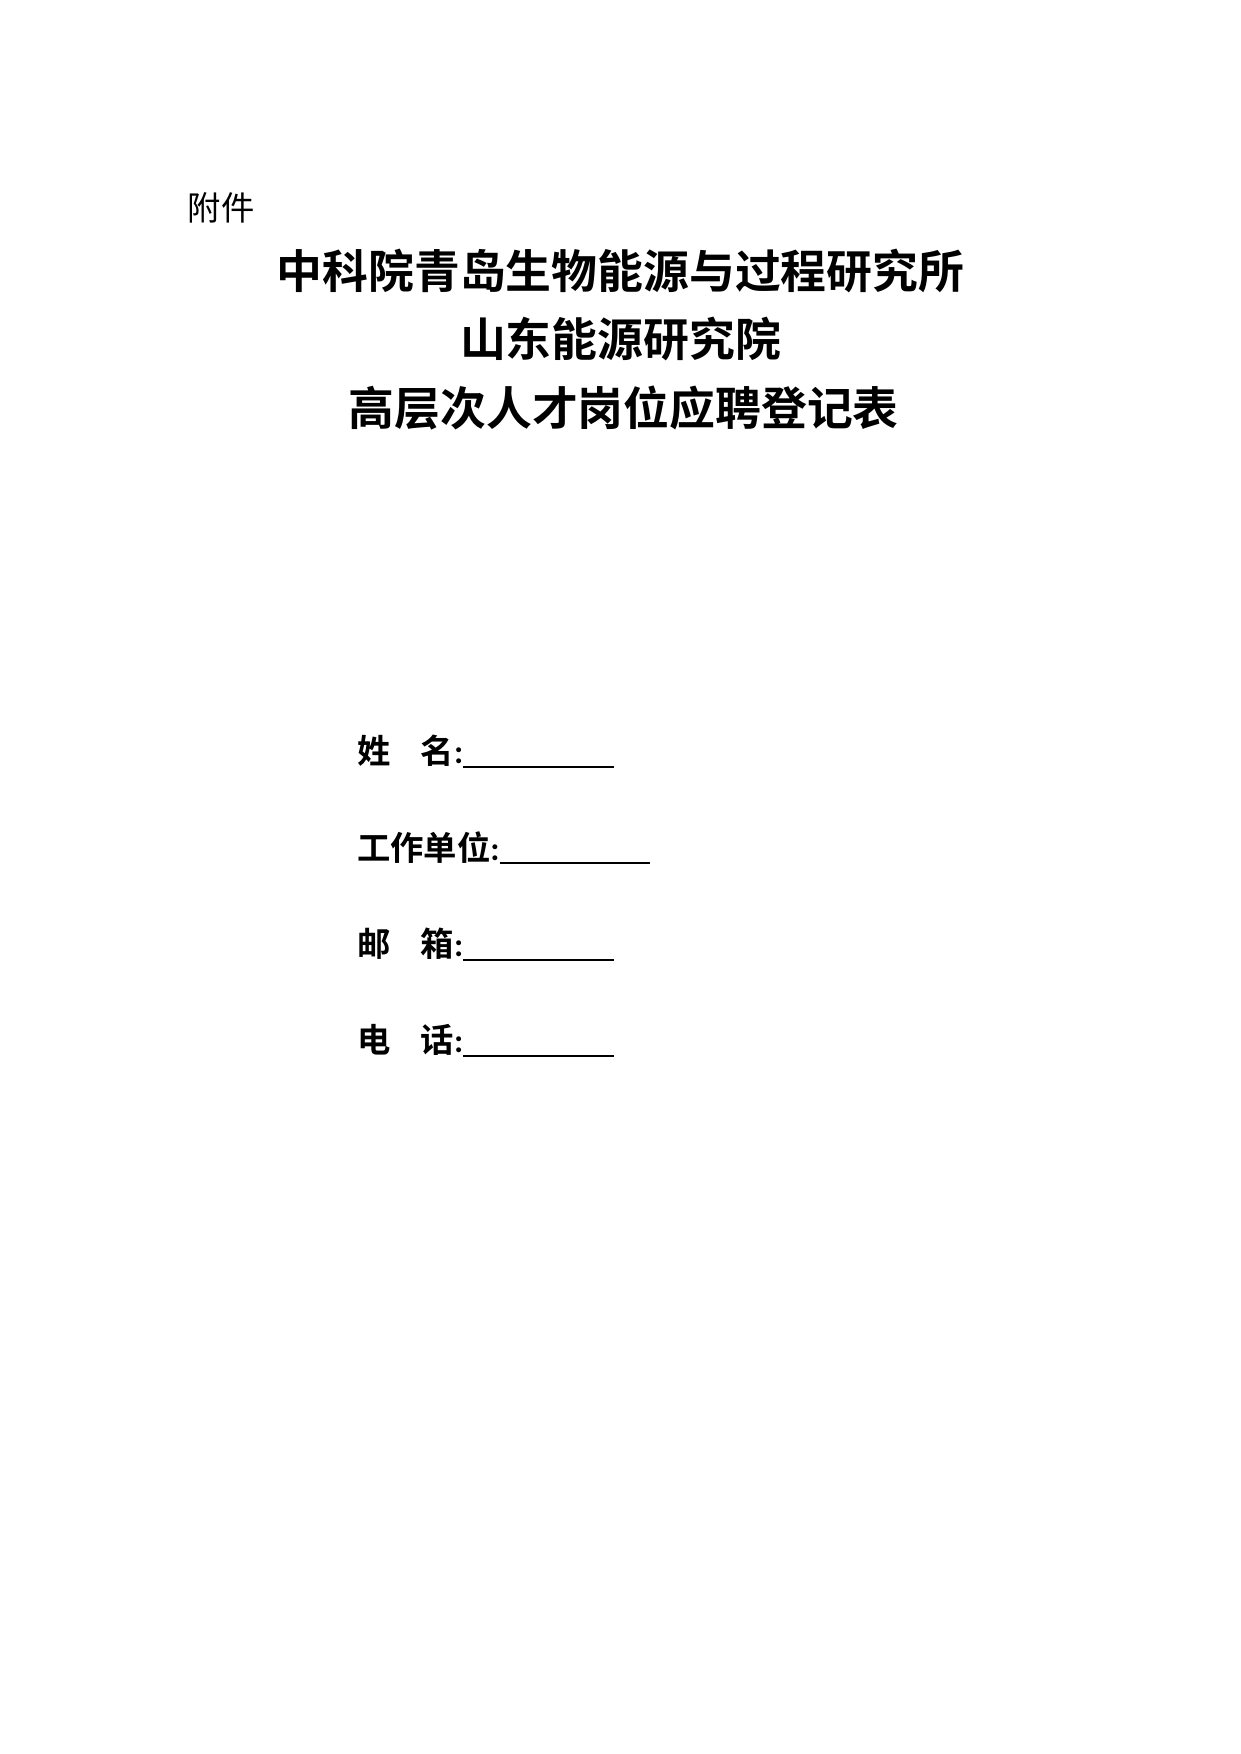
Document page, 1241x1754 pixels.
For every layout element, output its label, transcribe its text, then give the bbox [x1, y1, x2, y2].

text 附件 [187, 178, 1053, 230]
text 高层次人才岗位应聘登记表 [187, 383, 1053, 435]
text 中科院青岛生物能源与过程研究所 [187, 247, 1053, 299]
text 工作单位: [187, 821, 1053, 869]
text 姓 名: [187, 725, 1053, 773]
text 邮 箱: [187, 918, 1053, 966]
text 山东能源研究院 [187, 315, 1053, 367]
text 电 话: [187, 1014, 1053, 1062]
